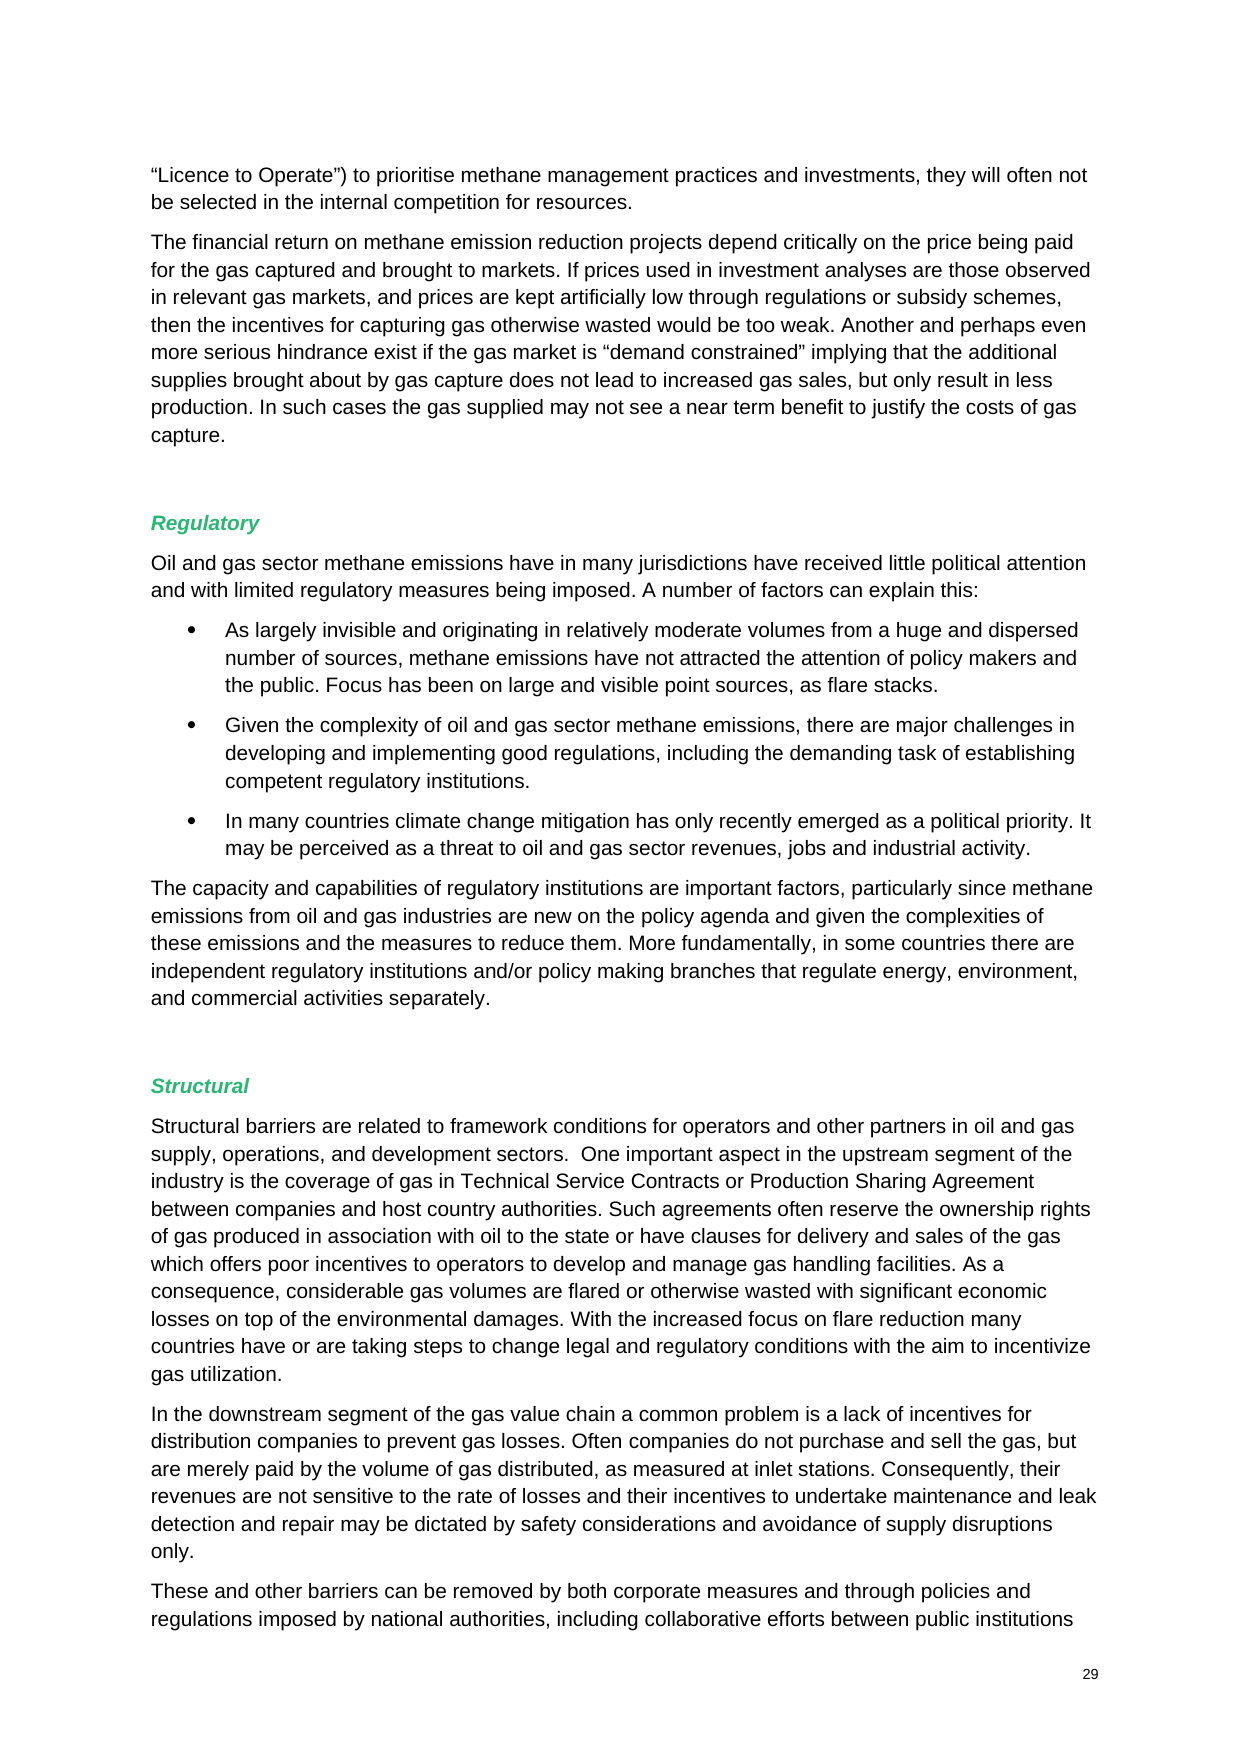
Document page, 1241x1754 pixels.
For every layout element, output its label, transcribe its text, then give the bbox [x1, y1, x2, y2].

list Given the complexity of oil and gas sector methane emissions, there are major challenges in developing and implementing good regulations, including the demanding task of establishing competent regulatory institutions. [188, 713, 1098, 792]
text The capacity and capabilities of regulatory institutions are important factors, particularly since methane emissions from oil and gas industries are new on the policy agenda and given the complexities of these emissions and the measures to reduce them. More fundamentally, in some countries there are independent regulatory institutions and/or policy making branches that regulate energy, environment, and commercial activities separately. [151, 876, 1098, 1010]
text The financial return on methane emission reduction projects depend critically on the price being paid for the gas captured and brought to markets. If prices used in investment analyses are those observed in relevant gas markets, and prices are kept artificially low through regulations or subsidy schemes, then the incentives for capturing gas otherwise wasted would be too weak. Another and perhaps even more serious hindrance exist if the gas market is “demand constrained” implying that the additional supplies brought about by gas capture does not lead to increased gas sales, but only result in less production. In such cases the gas supplied may not see a near term benefit to justify the costs of gas capture. [151, 230, 1098, 446]
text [151, 162, 1098, 214]
list In many countries climate change mitigation has only recently emerged as a political priority. It may be perceived as a threat to oil and gas sector revenues, jobs and industrial activity. [188, 808, 1098, 860]
subtitle Structural [151, 1074, 1098, 1098]
list Structural barriers are related to framework conditions for operators and other partners in oil and gas supply, operations, and development sectors. One important aspect in the upstream segment of the industry is the coverage of gas in Technical Service Contracts or Production Sharing Agreement between companies and host country authorities. Such agreements often reserve the ownership rights of gas produced in association with oil to the state or have clauses for delivery and sales of the gas which offers poor incentives to operators to develop and manage gas handling facilities. As a consequence, considerable gas volumes are flared or otherwise wasted with significant economic losses on top of the environmental damages. With the increased focus on flare reduction many countries have or are taking steps to change legal and regulatory conditions with the aim to incentivize gas utilization. [151, 1114, 1098, 1386]
list In the downstream segment of the gas value chain a common problem is a lack of incentives for distribution companies to prevent gas losses. Often companies do not purchase and sell the gas, but are merely paid by the volume of gas distributed, as measured at inlet stations. Consequently, their revenues are not sensitive to the rate of losses and their incentives to undertake maintenance and leak detection and repair may be dictated by safety considerations and avoidance of supply disruptions only. [151, 1402, 1098, 1563]
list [151, 1579, 1098, 1631]
subtitle Regulatory [151, 511, 1098, 535]
list As largely invisible and originating in relatively moderate volumes from a huge and dispersed number of sources, methane emissions have not attracted the attention of policy makers and the public. Focus has been on large and visible point sources, as flare stacks. [188, 618, 1098, 697]
text Oil and gas sector methane emissions have in many jurisdictions have received little political attention and with limited regulatory measures being imposed. A number of factors can explain this: [151, 551, 1098, 602]
